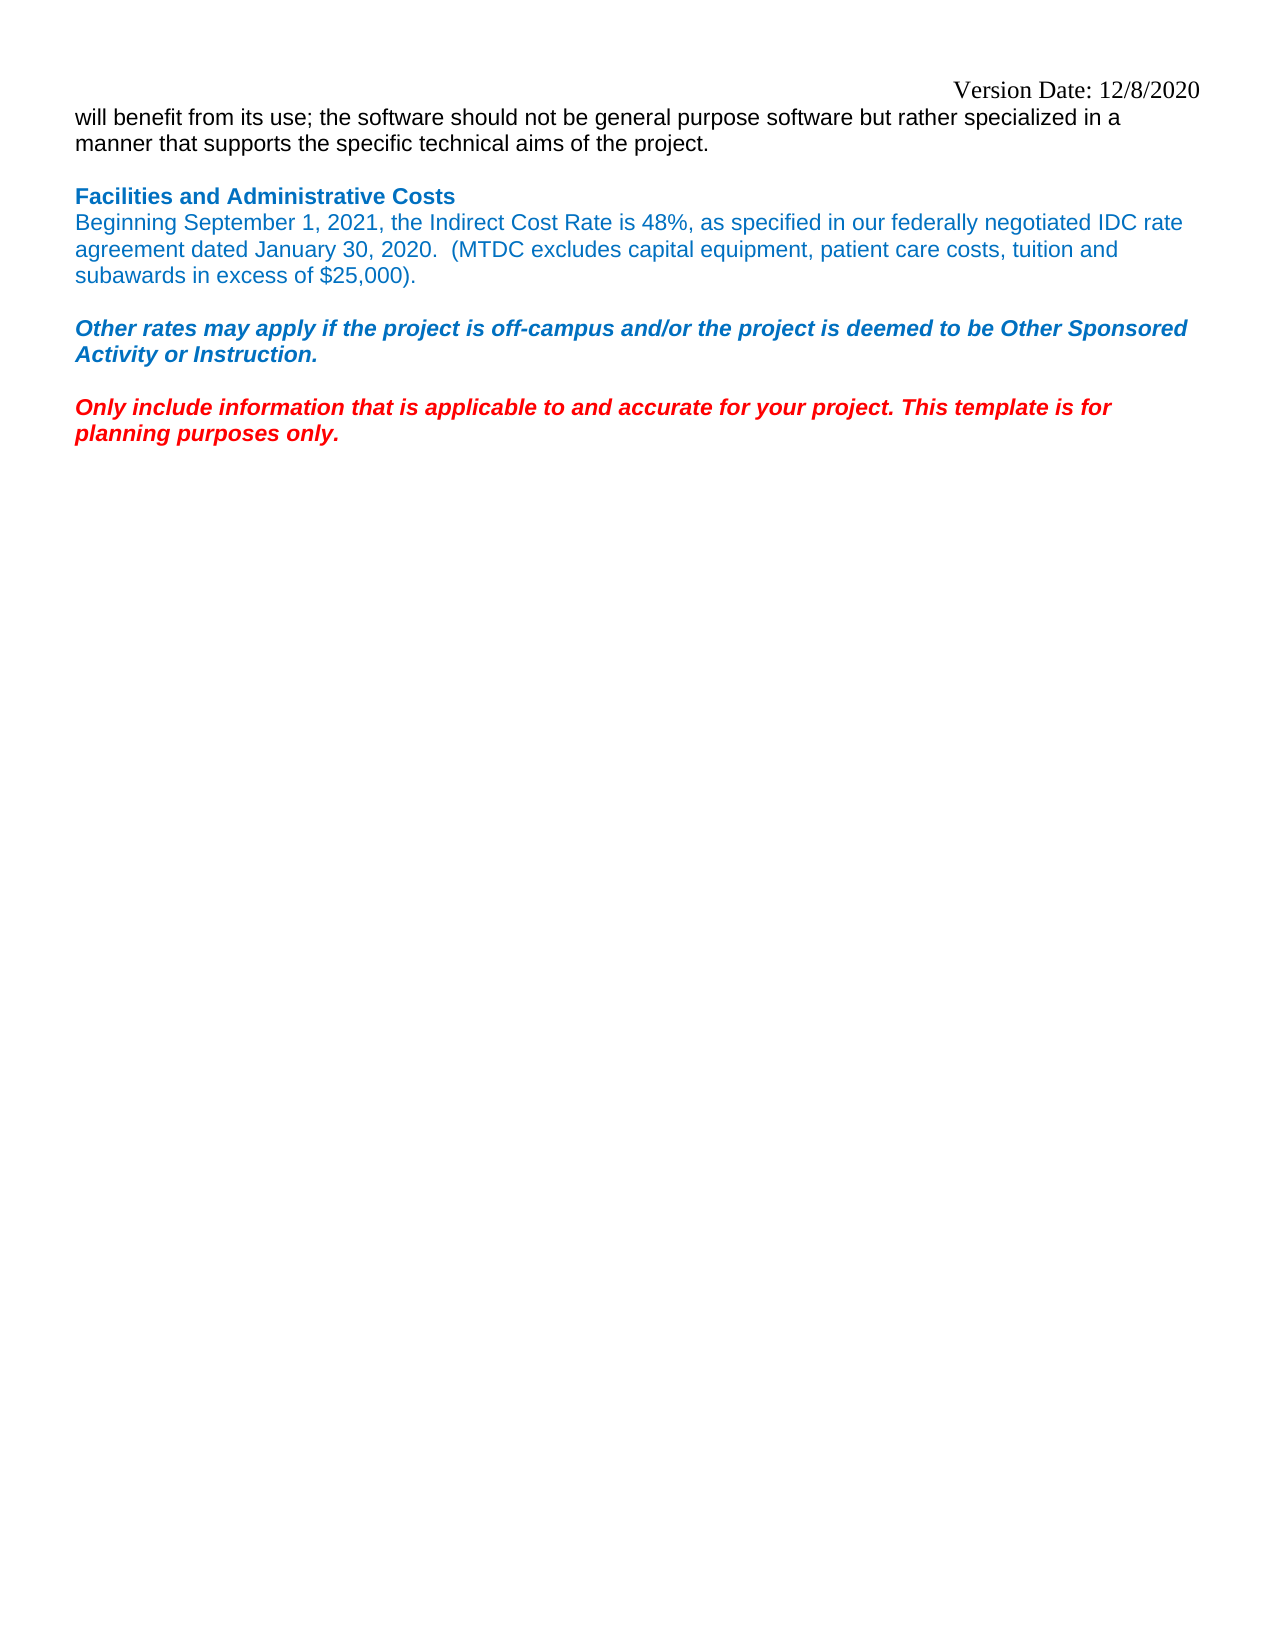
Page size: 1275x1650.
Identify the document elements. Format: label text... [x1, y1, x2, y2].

text Facilities and Administrative Costs [75, 183, 1200, 209]
text Other rates may apply if the project is off-campus and/or the project is deemed to be Other Sponsored Activity or Instruction. [75, 314, 1200, 367]
text Beginning September 1, 2021, the Indirect Cost Rate is 48%, as specified in our federally negotiated IDC rate agreement dated January 30, 2020. (MTDC excludes capital equipment, patient care costs, tuition and subawards in excess of $25,000). [75, 209, 1200, 288]
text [75, 104, 1200, 156]
text Only include information that is applicable to and accurate for your project. This template is for planning purposes only. [75, 394, 1200, 446]
